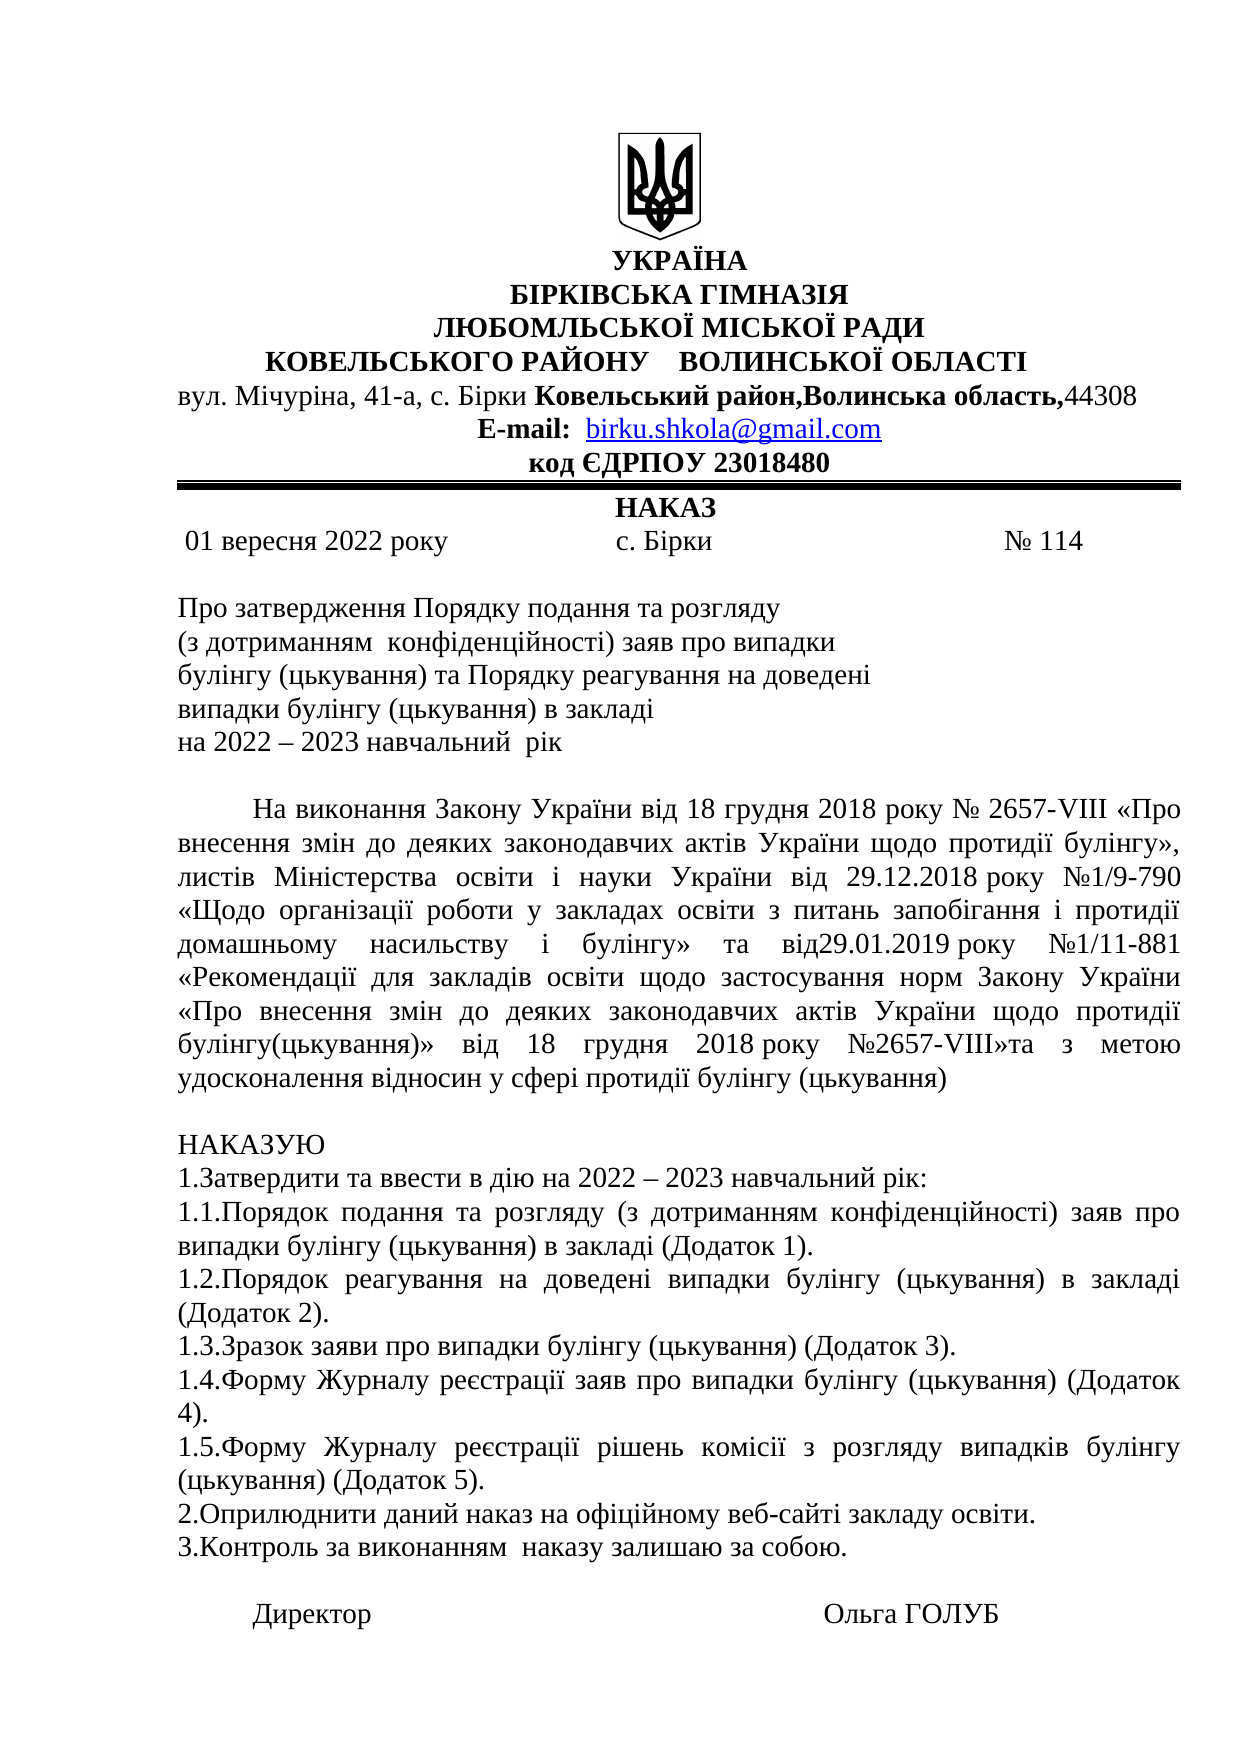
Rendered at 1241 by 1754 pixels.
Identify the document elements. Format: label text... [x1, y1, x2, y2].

text булінгу (цькування) та Порядку реагування на доведені випадки булінгу (цькування) в закладі [177, 657, 916, 724]
text ЛЮБОМЛЬСЬКОЇ МІСЬКОЇ РАДИ [177, 311, 1181, 344]
text НАКАЗУЮ [177, 1127, 1181, 1161]
text УКРАЇНА [177, 243, 1181, 277]
text 1.4.Форму Журналу реєстрації заяв про випадки булінгу (цькування) (Додаток 4). [177, 1362, 1181, 1429]
text 1.1.Порядок подання та розгляду (з дотриманням конфіденційності) заяв про випадки булінгу (цькування) в закладі (Додаток 1). [177, 1194, 1181, 1261]
text 1.3.Зразок заяви про випадки булінгу (цькування) (Додаток 3). [177, 1328, 1181, 1362]
text Про затвердження Порядку подання та розгляду (з дотриманням конфіденційності) заяв про випадки [177, 590, 916, 657]
text 1.2.Порядок реагування на доведені випадки булінгу (цькування) в закладі (Додаток 2). [177, 1261, 1181, 1328]
text E-mail: birku.shkola@gmail.com [177, 411, 1181, 445]
text код ЄДРПОУ 23018480 [177, 445, 1181, 480]
text На виконання Закону України від 18 грудня 2018 року № 2657-VIII «Про внесення змін до деяких законодавчих актів України щодо протидії булінгу», листів Міністерства освіти і науки України від 29.12.2018 року №1/9-790 «Щодо організації роботи у закладах освіти з питань запобігання і протидії домашньому насильству і булінгу» та від29.01.2019 року №1/11-881 «Рекомендації для закладів освіти щодо застосування норм Закону України «Про внесення змін до деяких законодавчих актів України щодо протидії булінгу(цькування)» від 18 грудня 2018 року №2657-VIII»та з метою удосконалення відносин у сфері протидії булінгу (цькування) [177, 792, 1181, 1093]
text на 2022 – 2023 навчальний рік [177, 724, 916, 758]
text 3.Контроль за виконанням наказу залишаю за собою. [177, 1529, 1181, 1563]
text вул. Мічуріна, 41-а, с. Бірки Ковельський район,Волинська область,44308 [177, 378, 1181, 411]
text Директор Ольга ГОЛУБ [177, 1597, 1181, 1630]
text БІРКІВСЬКА ГІМНАЗІЯ [177, 277, 1181, 311]
text 01 вересня 2022 року с. Бірки № 114 [177, 523, 1181, 557]
text 1.5.Форму Журналу реєстрації рішень комісії з розгляду випадків булінгу (цькування) (Додаток 5). [177, 1429, 1181, 1496]
text 1.Затвердити та ввести в дію на 2022 – 2023 навчальний рік: [177, 1161, 1181, 1194]
text НАКАЗ [177, 490, 1181, 523]
text 2.Оприлюднити даний наказ на офіційному веб-сайті закладу освіти. [177, 1496, 1181, 1529]
picture [614, 129, 706, 244]
text КОВЕЛЬСЬКОГО РАЙОНУ ВОЛИНСЬКОЇ ОБЛАСТІ [177, 344, 1181, 378]
